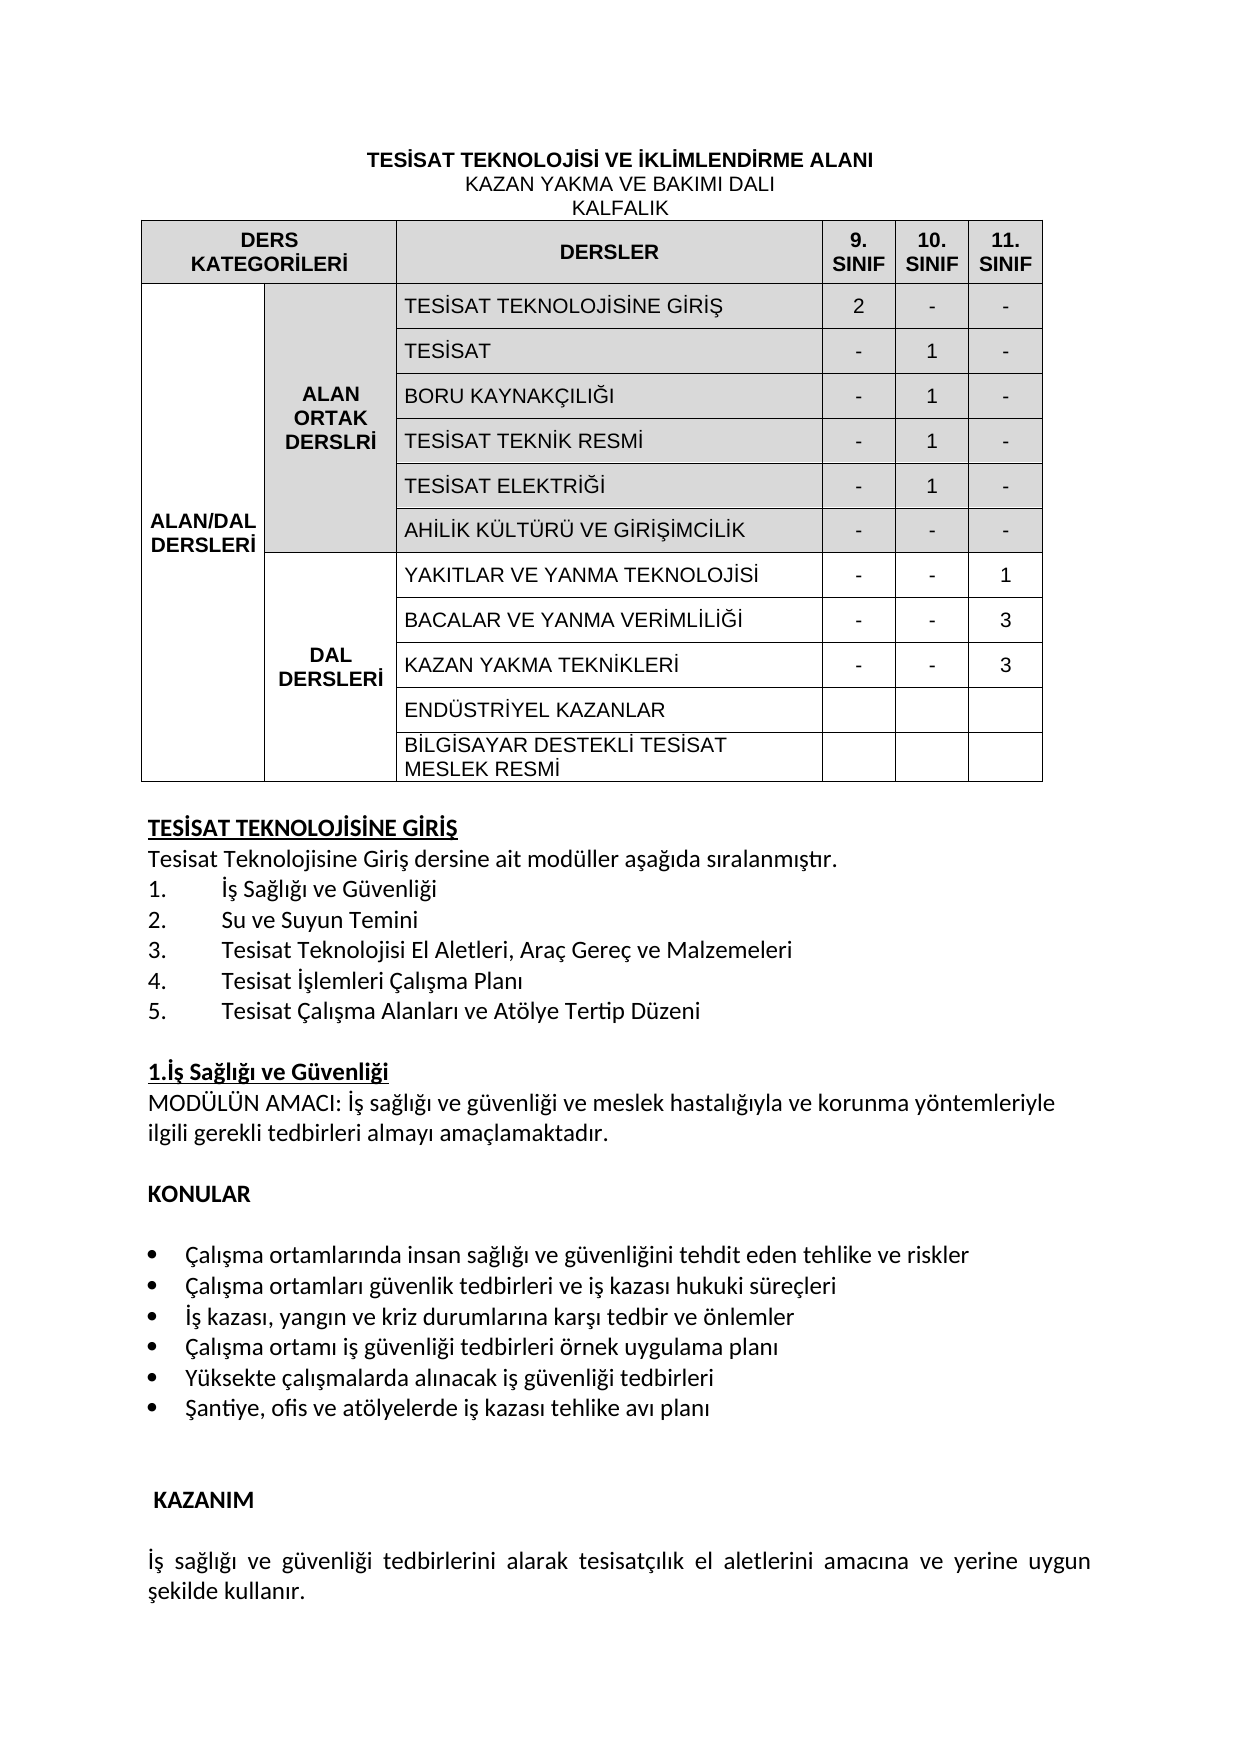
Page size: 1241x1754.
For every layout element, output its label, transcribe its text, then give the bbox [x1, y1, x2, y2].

table_cell - [969, 464, 1042, 507]
text 1.İş Sağlığı ve Güvenliği [148, 1057, 1093, 1087]
text KONULAR [148, 1179, 1093, 1209]
table_header 11. SINIF [969, 221, 1042, 283]
list Çalışma ortamlarında insan sağlığı ve güvenliğini tehdit eden tehlike ve riskler [148, 1240, 1093, 1270]
table_cell - [823, 329, 895, 373]
list İş kazası, yangın ve kriz durumlarına karşı tedbir ve önlemler [148, 1301, 1093, 1331]
table_cell [823, 688, 895, 732]
table_cell DAL DERSLERİ [265, 553, 396, 781]
table_cell [896, 688, 968, 732]
text TESİSAT TEKNOLOJİSİ VE İKLİMLENDİRME ALANI [148, 148, 1093, 172]
text 3. Tesisat Teknolojisi El Aletleri, Araç Gereç ve Malzemeleri [148, 934, 1093, 965]
table_header DERSLER [397, 221, 822, 283]
table_cell BORU KAYNAKÇILIĞI [397, 374, 822, 418]
list Şantiye, ofis ve atölyelerde iş kazası tehlike avı planı [148, 1392, 1093, 1423]
text KAZANIM [148, 1484, 1093, 1514]
table_cell BİLGİSAYAR DESTEKLİ TESİSAT MESLEK RESMİ [397, 733, 822, 781]
table_header DERS KATEGORİLERİ [142, 221, 396, 283]
table_cell - [896, 598, 968, 642]
table_cell ENDÜSTRİYEL KAZANLAR [397, 688, 822, 732]
table_cell 1 [896, 329, 968, 373]
text 5. Tesisat Çalışma Alanları ve Atölye Tertip Düzeni [148, 996, 1093, 1026]
table_cell - [823, 509, 895, 552]
table_cell 1 [896, 374, 968, 418]
table_cell - [823, 374, 895, 418]
table_cell - [969, 509, 1042, 552]
list Çalışma ortamları güvenlik tedbirleri ve iş kazası hukuki süreçleri [148, 1270, 1093, 1301]
text TESİSAT TEKNOLOJİSİNE GİRİŞ [148, 812, 1093, 843]
text KALFALIK [148, 196, 1093, 219]
table_cell - [823, 643, 895, 687]
table_cell - [896, 553, 968, 597]
table_cell - [896, 284, 968, 328]
table_cell KAZAN YAKMA TEKNİKLERİ [397, 643, 822, 687]
table_cell YAKITLAR VE YANMA TEKNOLOJİSİ [397, 553, 822, 597]
table_cell [969, 733, 1042, 781]
table_cell ALAN ORTAK DERSLRİ [265, 284, 396, 552]
table_cell - [823, 553, 895, 597]
list Yüksekte çalışmalarda alınacak iş güvenliği tedbirleri [148, 1362, 1093, 1392]
table_cell 1 [896, 419, 968, 462]
text 2. Su ve Suyun Temini [148, 904, 1093, 934]
text 1. İş Sağlığı ve Güvenliği [148, 873, 1093, 904]
table_cell - [969, 284, 1042, 328]
text MODÜLÜN AMACI: İş sağlığı ve güvenliği ve meslek hastalığıyla ve korunma yöntemleriyle ilgili gerekli tedbirleri almayı amaçlamaktadır. [148, 1087, 1093, 1148]
table_cell [896, 733, 968, 781]
text KAZAN YAKMA VE BAKIMI DALI [148, 172, 1093, 196]
table_cell - [823, 419, 895, 462]
table_cell [823, 733, 895, 781]
table_cell 1 [896, 464, 968, 507]
table_header 9. SINIF [823, 221, 895, 283]
text 4. Tesisat İşlemleri Çalışma Planı [148, 965, 1093, 996]
table_cell 1 [969, 553, 1042, 597]
text Tesisat Teknolojisine Giriş dersine ait modüller aşağıda sıralanmıştır. [148, 843, 1093, 873]
table_cell AHİLİK KÜLTÜRÜ VE GİRİŞİMCİLİK [397, 509, 822, 552]
table_header 10. SINIF [896, 221, 968, 283]
table_cell - [969, 329, 1042, 373]
table_cell ALAN/DAL DERSLERİ [142, 284, 264, 781]
table_cell TESİSAT [397, 329, 822, 373]
text İş sağlığı ve güvenliği tedbirlerini alarak tesisatçılık el aletlerini amacına ve yerine uygun şekilde kullanır. [148, 1545, 1093, 1606]
table_cell 3 [969, 598, 1042, 642]
table_cell - [823, 464, 895, 507]
table_cell [969, 688, 1042, 732]
table_cell BACALAR VE YANMA VERİMLİLİĞİ [397, 598, 822, 642]
table_cell - [969, 374, 1042, 418]
table_cell - [823, 598, 895, 642]
list Çalışma ortamı iş güvenliği tedbirleri örnek uygulama planı [148, 1331, 1093, 1362]
table_cell 2 [823, 284, 895, 328]
table_cell TESİSAT ELEKTRİĞİ [397, 464, 822, 507]
table_cell - [969, 419, 1042, 462]
table_cell TESİSAT TEKNOLOJİSİNE GİRİŞ [397, 284, 822, 328]
table_cell - [896, 509, 968, 552]
table_cell TESİSAT TEKNİK RESMİ [397, 419, 822, 462]
table_cell - [896, 643, 968, 687]
table_cell 3 [969, 643, 1042, 687]
